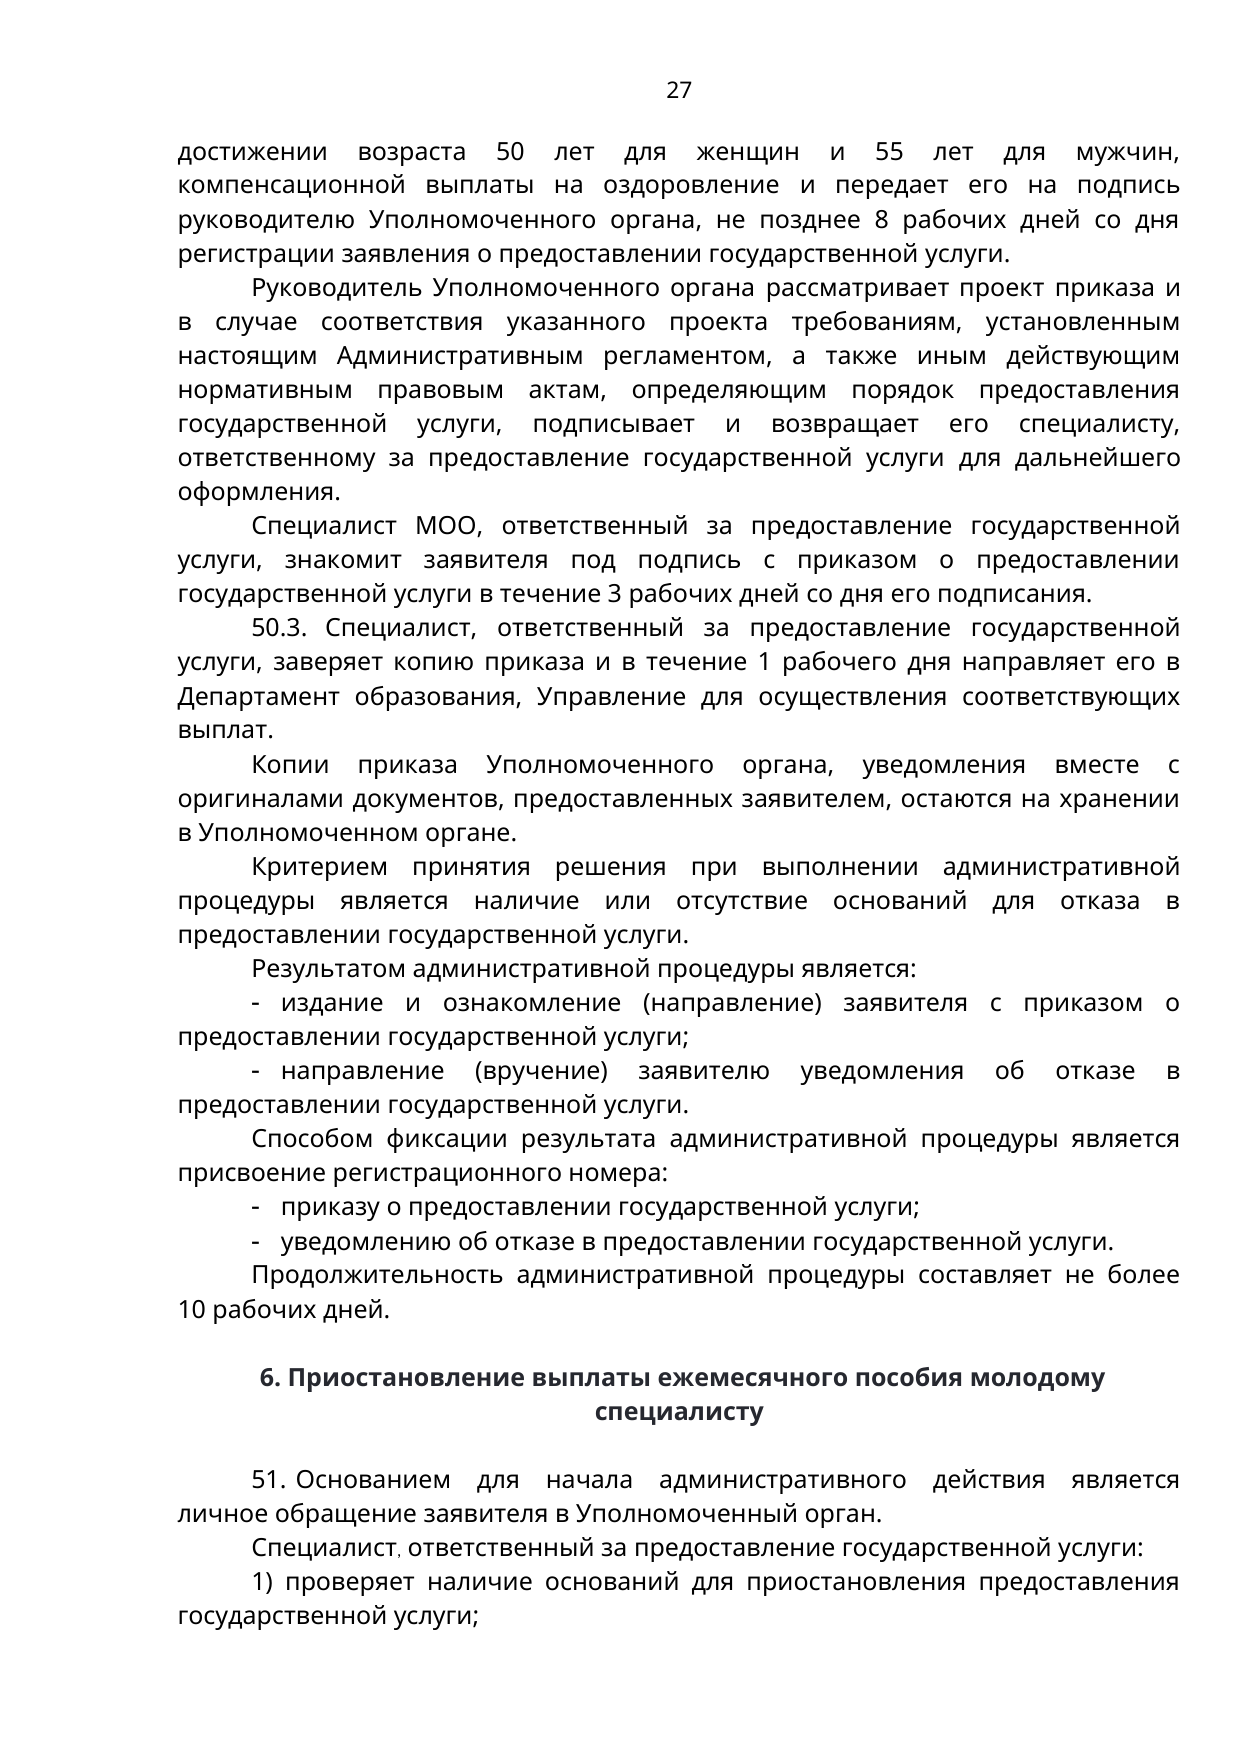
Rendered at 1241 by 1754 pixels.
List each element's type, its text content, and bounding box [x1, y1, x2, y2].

list издание и ознакомление (направление) заявителя с приказом о предоставлении государственной услуги; [177, 985, 1181, 1053]
text Продолжительность административной процедуры составляет не более 10 рабочих дней. [177, 1257, 1181, 1325]
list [177, 133, 1181, 269]
text Критерием принятия решения при выполнении административной процедуры является наличие или отсутствие оснований для отказа в предоставлении государственной услуги. [177, 848, 1181, 951]
text Способом фиксации результата административной процедуры является присвоение регистрационного номера: [177, 1121, 1181, 1189]
text Результатом административной процедуры является: [177, 951, 1181, 985]
text Копии приказа Уполномоченного органа, уведомления вместе с оригиналами документов, предоставленных заявителем, остаются на хранении в Уполномоченном органе. [177, 746, 1181, 848]
text Руководитель Уполномоченного органа рассматривает проект приказа и в случае соответствия указанного проекта требованиям, установленным настоящим Административным регламентом, а также иным действующим нормативным правовым актам, определяющим порядок предоставления государственной услуги, подписывает и возвращает его специалисту, ответственному за предоставление государственной услуги для дальнейшего оформления. [177, 269, 1181, 508]
list уведомлению об отказе в предоставлении государственной услуги. [177, 1223, 1181, 1257]
text Специалист МОО, ответственный за предоставление государственной услуги, знакомит заявителя под подпись с приказом о предоставлении государственной услуги в течение 3 рабочих дней со дня его подписания. [177, 508, 1181, 610]
text Специалист, ответственный за предоставление государственной услуги: [177, 1530, 1181, 1564]
list направление (вручение) заявителю уведомления об отказе в предоставлении государственной услуги. [177, 1053, 1181, 1121]
text 1) проверяет наличие оснований для приостановления предоставления государственной услуги; [177, 1564, 1181, 1632]
list Специалист, ответственный за предоставление государственной услуги, заверяет копию приказа и в течение 1 рабочего дня направляет его в Департамент образования, Управление для осуществления соответствующих выплат. [177, 610, 1181, 746]
list приказу о предоставлении государственной услуги; [177, 1189, 1181, 1223]
subtitle 6. Приостановление выплаты ежемесячного пособия молодому специалисту [177, 1359, 1181, 1427]
list Основанием для начала административного действия является личное обращение заявителя в Уполномоченный орган. [177, 1462, 1181, 1530]
